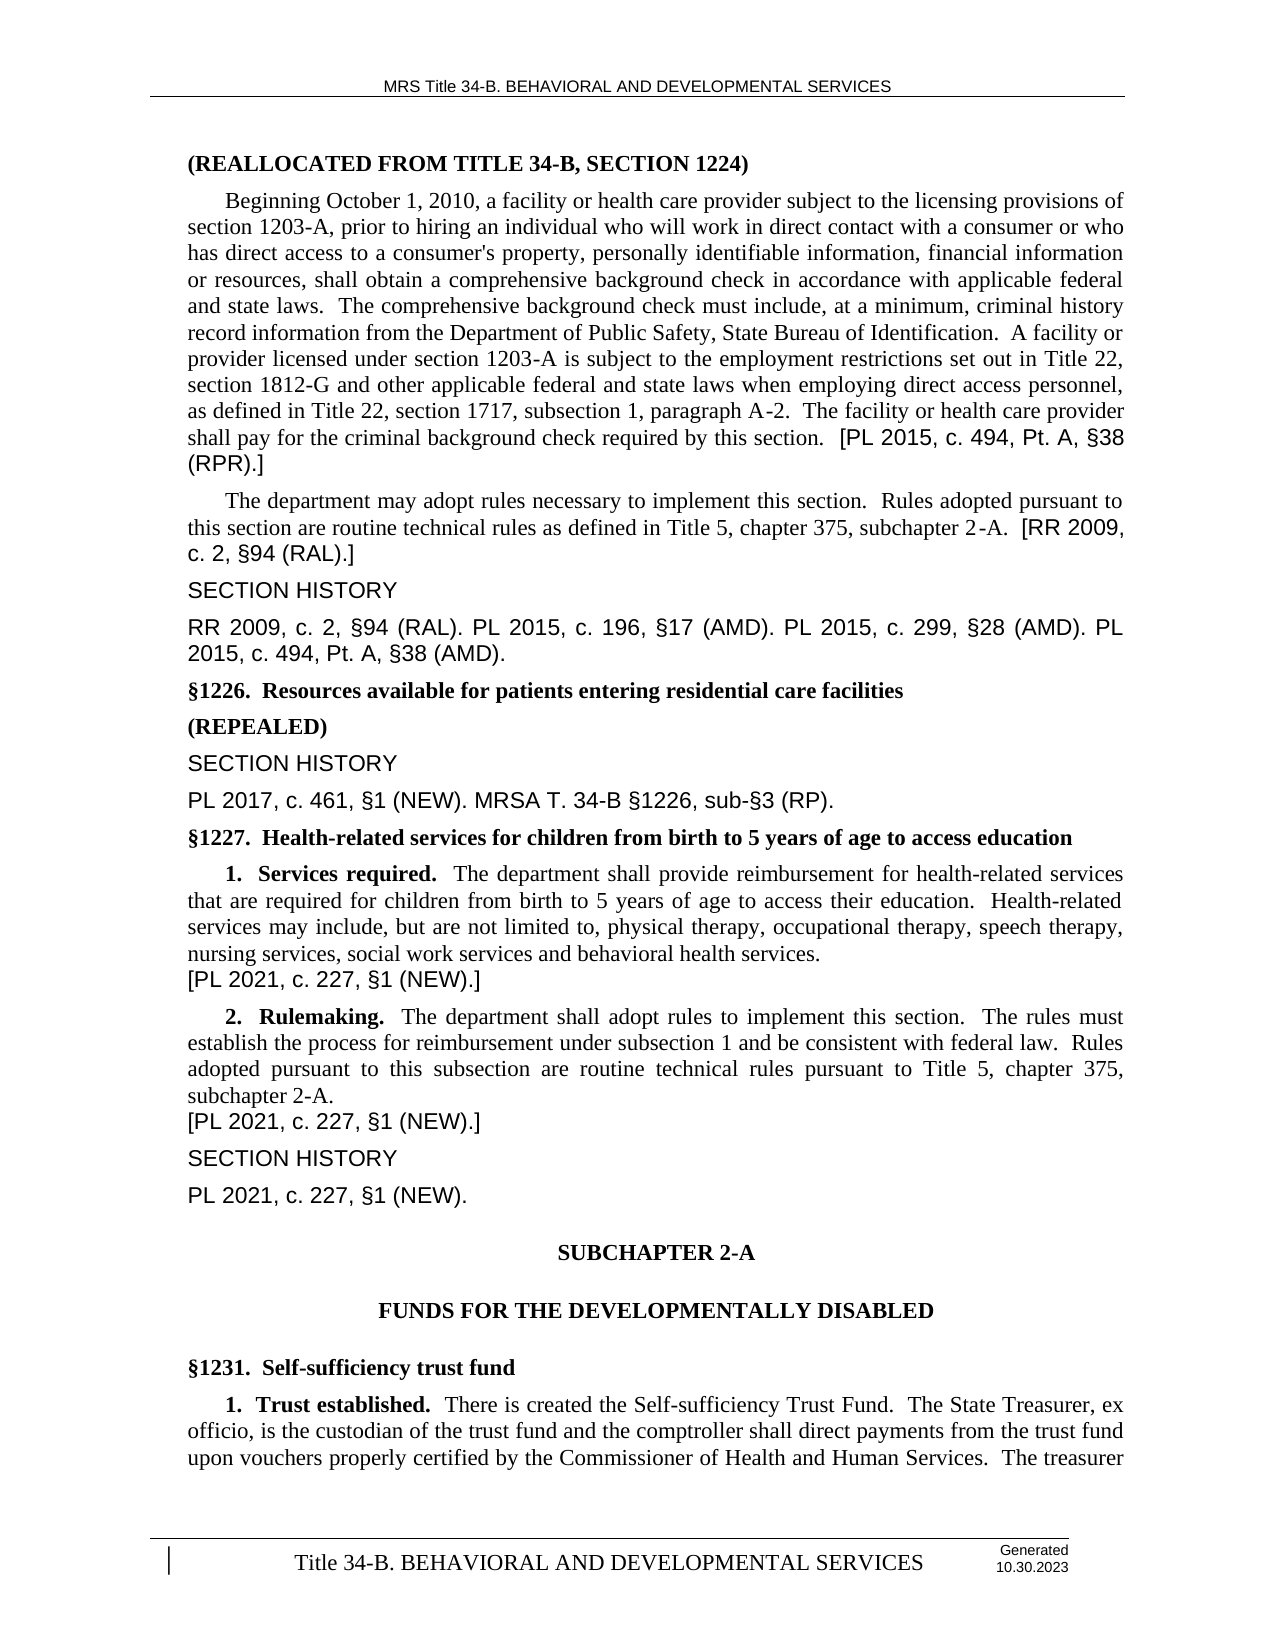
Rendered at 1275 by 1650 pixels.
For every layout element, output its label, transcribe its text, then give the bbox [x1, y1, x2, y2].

text [PL 2021, c. 227, §1 (NEW).] [187, 966, 1125, 992]
text 2. Rulemaking. The department shall adopt rules to implement this section. The rules must establish the process for reimbursement under subsection 1 and be consistent with federal law. Rules adopted pursuant to this subsection are routine technical rules pursuant to Title 5, chapter 375, subchapter 2‑A. [187, 1003, 1125, 1108]
text The department may adopt rules necessary to implement this section. Rules adopted pursuant to this section are routine technical rules as defined in Title 5, chapter 375, subchapter 2‑A. [RR 2009, c. 2, §94 (RAL).] [187, 487, 1125, 566]
text §1226. Resources available for patients entering residential care facilities [187, 677, 1125, 703]
text §1227. Health-related services for children from birth to 5 years of age to access education [187, 824, 1125, 850]
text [187, 1391, 1125, 1470]
text [PL 2021, c. 227, §1 (NEW).] [187, 1108, 1125, 1134]
text (REALLOCATED FROM TITLE 34-B, SECTION 1224) [187, 150, 1125, 176]
text Beginning October 1, 2010, a facility or health care provider subject to the licensing provisions of section 1203‑A, prior to hiring an individual who will work in direct contact with a consumer or who has direct access to a consumer's property, personally identifiable information, financial information or resources, shall obtain a comprehensive background check in accordance with applicable federal and state laws. The comprehensive background check must include, at a minimum, criminal history record information from the Department of Public Safety, State Bureau of Identification. A facility or provider licensed under section 1203‑A is subject to the employment restrictions set out in Title 22, section 1812‑G and other applicable federal and state laws when employing direct access personnel, as defined in Title 22, section 1717, subsection 1, paragraph A‑2. The facility or health care provider shall pay for the criminal background check required by this section. [PL 2015, c. 494, Pt. A, §38 (RPR).] [187, 187, 1125, 477]
text SECTION HISTORY [187, 577, 1125, 603]
text (REPEALED) [187, 713, 1125, 740]
text PL 2017, c. 461, §1 (NEW). MRSA T. 34-B §1226, sub-§3 (RP). [187, 787, 1125, 813]
text SECTION HISTORY [187, 750, 1125, 777]
text §1231. Self-sufficiency trust fund [187, 1354, 1125, 1381]
text SUBCHAPTER 2-A [187, 1239, 1125, 1266]
text SECTION HISTORY [187, 1145, 1125, 1171]
text 1. Services required. The department shall provide reimbursement for health-related services that are required for children from birth to 5 years of age to access their education. Health-related services may include, but are not limited to, physical therapy, occupational therapy, speech therapy, nursing services, social work services and behavioral health services. [187, 861, 1125, 966]
text FUNDS FOR THE DEVELOPMENTALLY DISABLED [187, 1297, 1125, 1323]
text PL 2021, c. 227, §1 (NEW). [187, 1182, 1125, 1208]
text RR 2009, c. 2, §94 (RAL). PL 2015, c. 196, §17 (AMD). PL 2015, c. 299, §28 (AMD). PL 2015, c. 494, Pt. A, §38 (AMD). [187, 613, 1125, 666]
